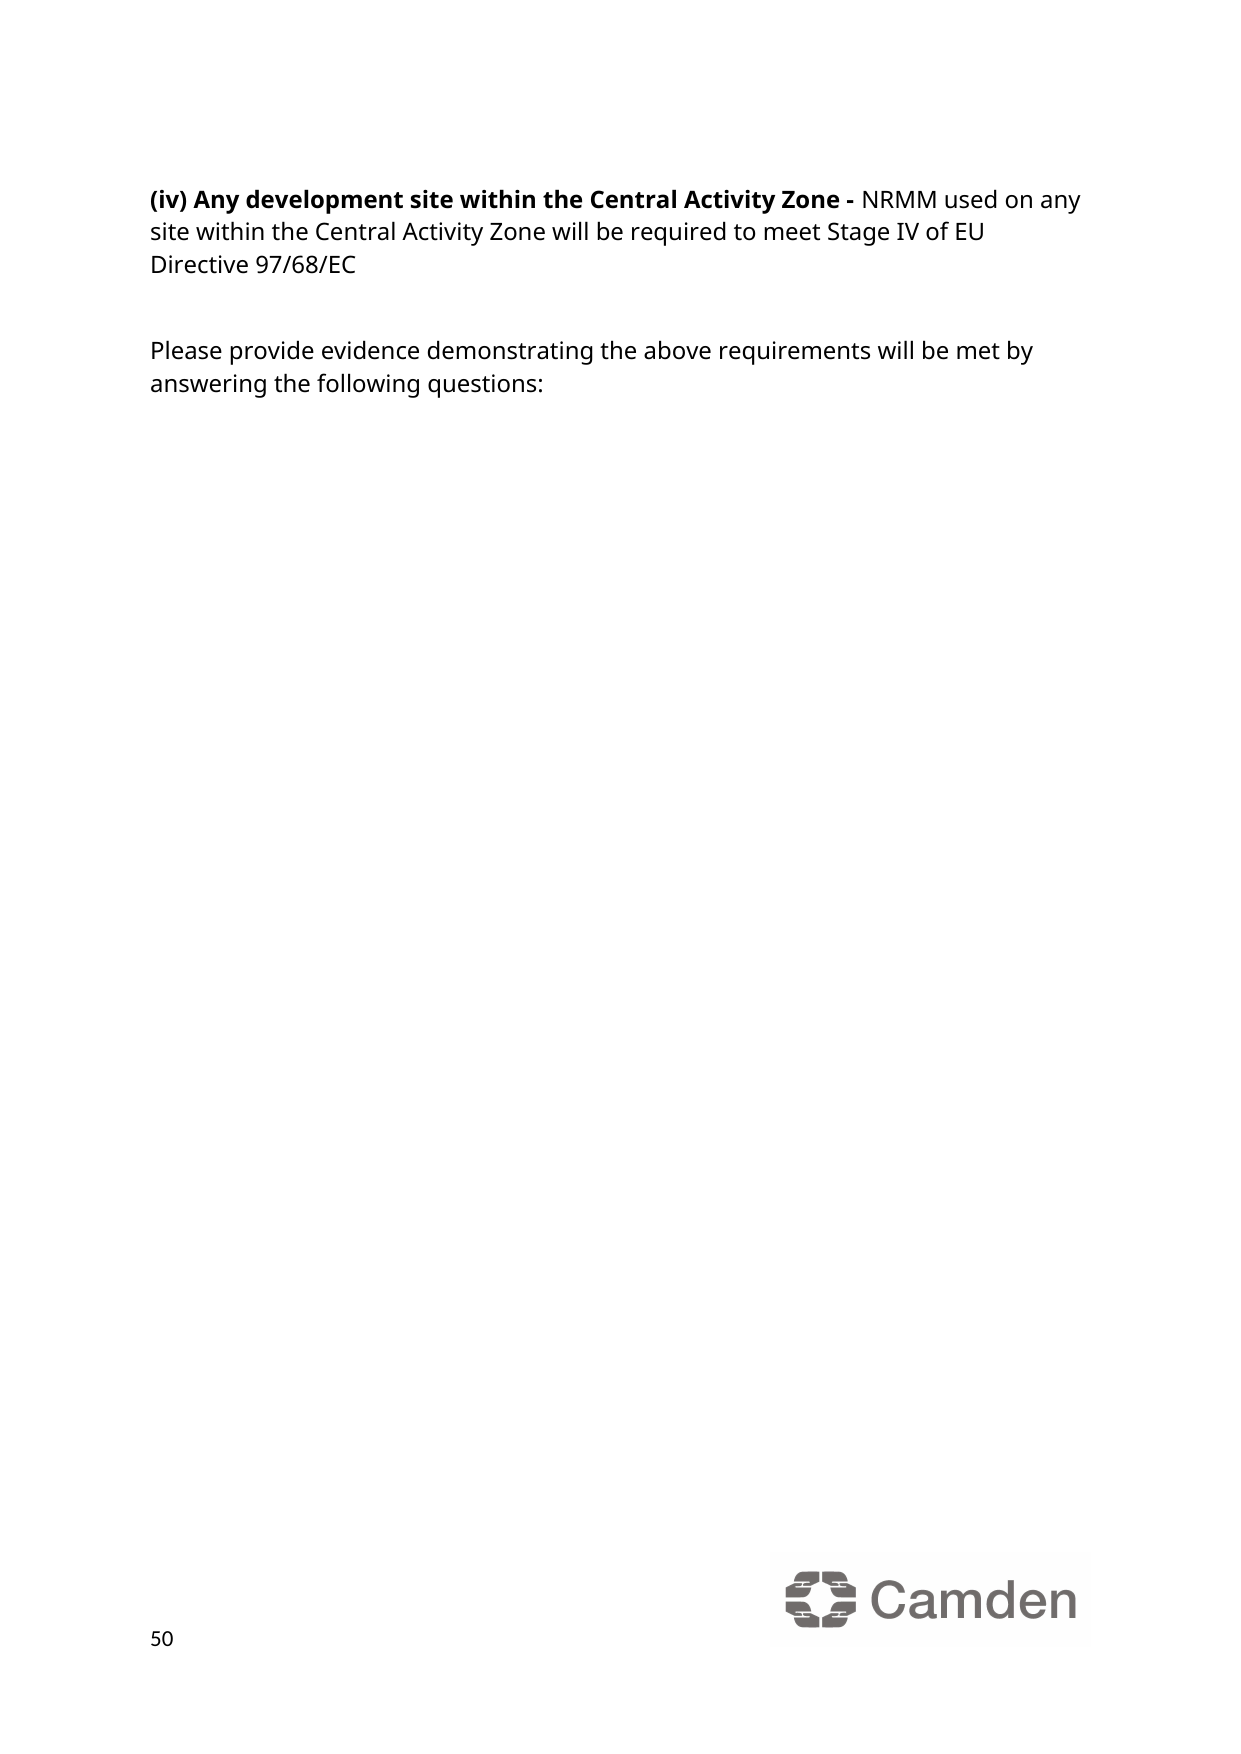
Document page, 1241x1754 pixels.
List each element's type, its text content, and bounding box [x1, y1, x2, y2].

text Please provide evidence demonstrating the above requirements will be met by answering the following questions: [150, 334, 1090, 399]
text (iv) Any development site within the Central Activity Zone - NRMM used on any site within the Central Activity Zone will be required to meet Stage IV of EU Directive 97/68/EC [150, 183, 1090, 280]
picture [770, 1552, 1091, 1647]
